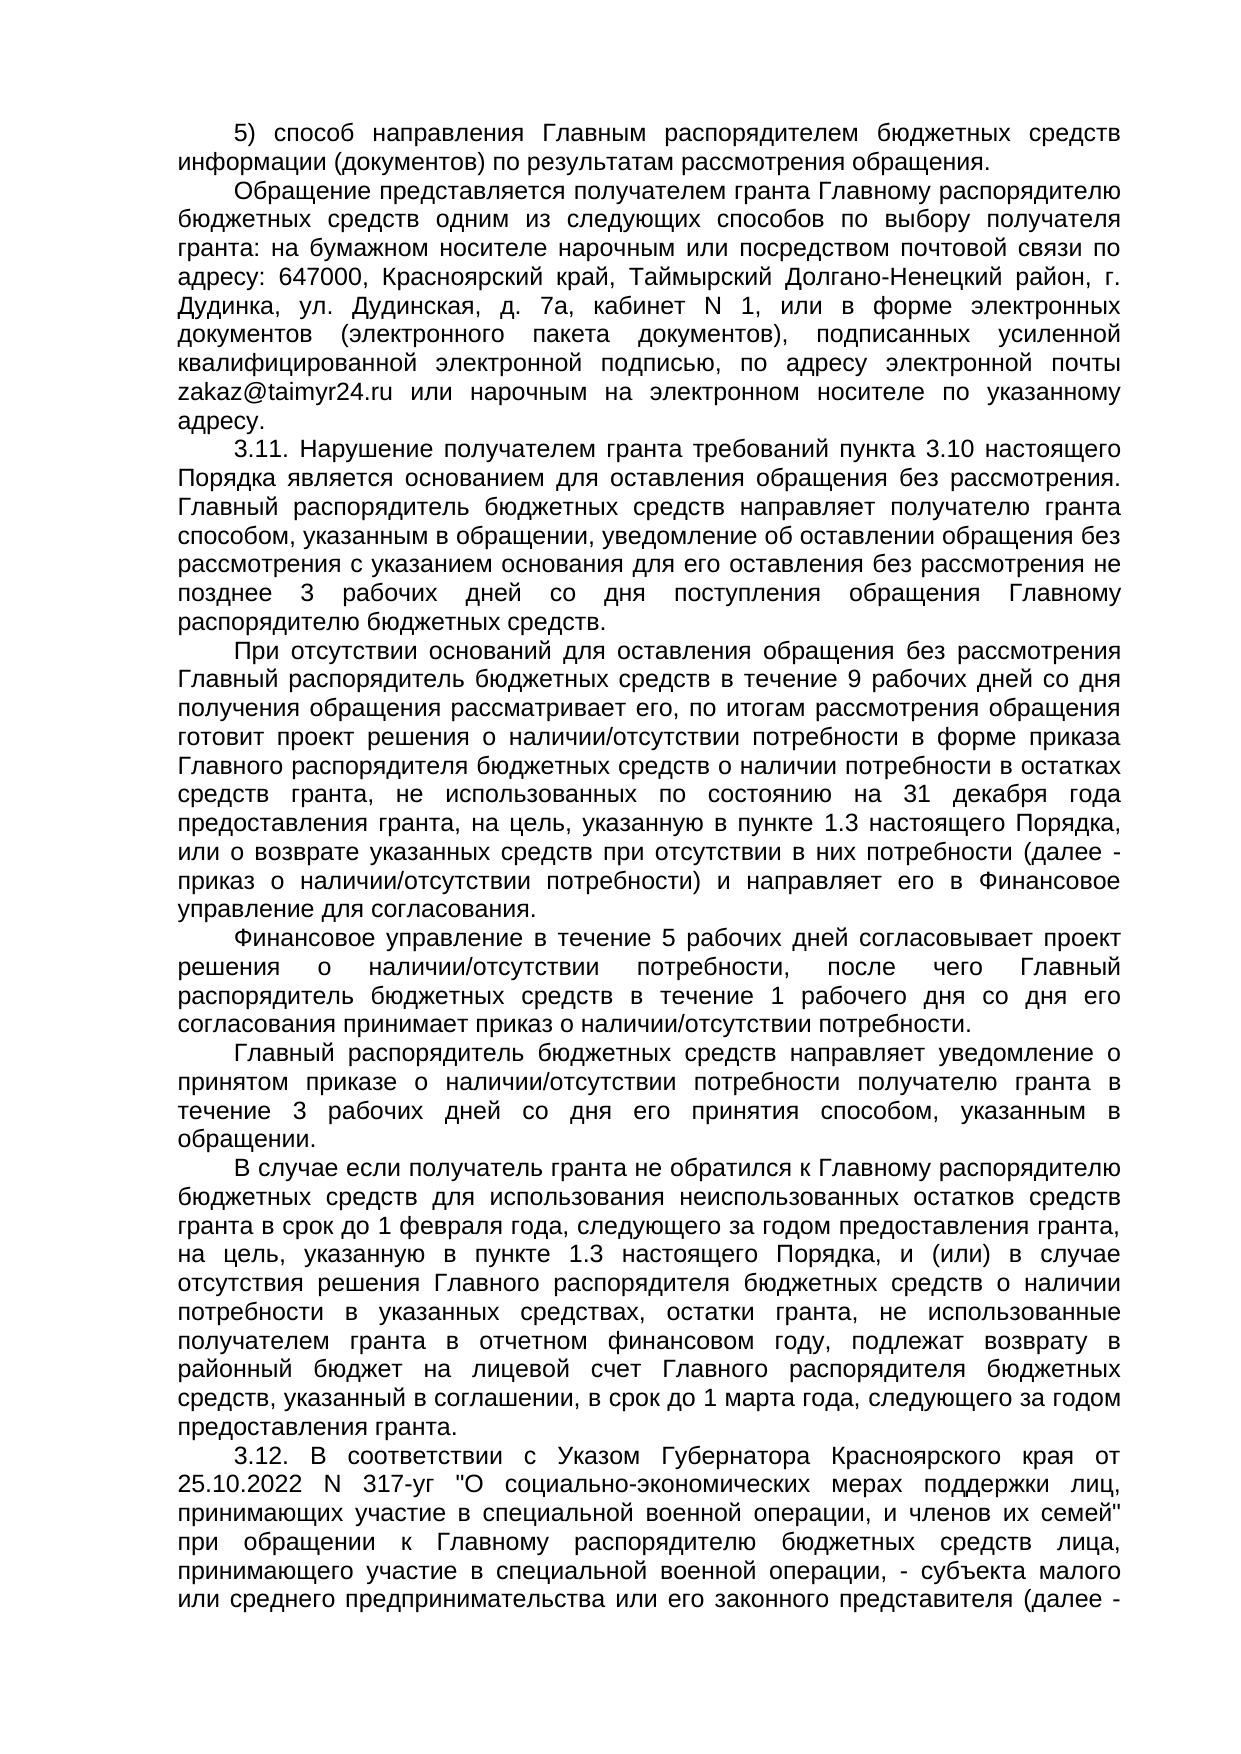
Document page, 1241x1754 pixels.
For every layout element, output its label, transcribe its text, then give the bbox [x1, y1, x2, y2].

text 5) способ направления Главным распорядителем бюджетных средств информации (документов) по результатам рассмотрения обращения. [177, 118, 1122, 176]
text Обращение представляется получателем гранта Главному распорядителю бюджетных средств одним из следующих способов по выбору получателя гранта: на бумажном носителе нарочным или посредством почтовой связи по адресу: 647000, Красноярский край, Таймырский Долгано-Ненецкий район, г. Дудинка, ул. Дудинская, д. 7а, кабинет N 1, или в форме электронных документов (электронного пакета документов), подписанных усиленной квалифицированной электронной подписью, по адресу электронной почты zakaz@taimyr24.ru или нарочным на электронном носителе по указанному адресу. [177, 176, 1122, 434]
text Финансовое управление в течение 5 рабочих дней согласовывает проект решения о наличии/отсутствии потребности, после чего Главный распорядитель бюджетных средств в течение 1 рабочего дня со дня его согласования принимает приказ о наличии/отсутствии потребности. [177, 923, 1122, 1038]
text 3.11. Нарушение получателем гранта требований пункта 3.10 настоящего Порядка является основанием для оставления обращения без рассмотрения. Главный распорядитель бюджетных средств направляет получателю гранта способом, указанным в обращении, уведомление об оставлении обращения без рассмотрения с указанием основания для его оставления без рассмотрения не позднее 3 рабочих дней со дня поступления обращения Главному распорядителю бюджетных средств. [177, 434, 1122, 636]
text При отсутствии оснований для оставления обращения без рассмотрения Главный распорядитель бюджетных средств в течение 9 рабочих дней со дня получения обращения рассматривает его, по итогам рассмотрения обращения готовит проект решения о наличии/отсутствии потребности в форме приказа Главного распорядителя бюджетных средств о наличии потребности в остатках средств гранта, не использованных по состоянию на 31 декабря года предоставления гранта, на цель, указанную в пункте 1.3 настоящего Порядка, или о возврате указанных средств при отсутствии в них потребности (далее - приказ о наличии/отсутствии потребности) и направляет его в Финансовое управление для согласования. [177, 636, 1122, 923]
text Главный распорядитель бюджетных средств направляет уведомление о принятом приказе о наличии/отсутствии потребности получателю гранта в течение 3 рабочих дней со дня его принятия способом, указанным в обращении. [177, 1038, 1122, 1153]
text В случае если получатель гранта не обратился к Главному распорядителю бюджетных средств для использования неиспользованных остатков средств гранта в срок до 1 февраля года, следующего за годом предоставления гранта, на цель, указанную в пункте 1.3 настоящего Порядка, и (или) в случае отсутствия решения Главного распорядителя бюджетных средств о наличии потребности в указанных средствах, остатки гранта, не использованные получателем гранта в отчетном финансовом году, подлежат возврату в районный бюджет на лицевой счет Главного распорядителя бюджетных средств, указанный в соглашении, в срок до 1 марта года, следующего за годом предоставления гранта. [177, 1153, 1122, 1441]
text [177, 1441, 1122, 1613]
